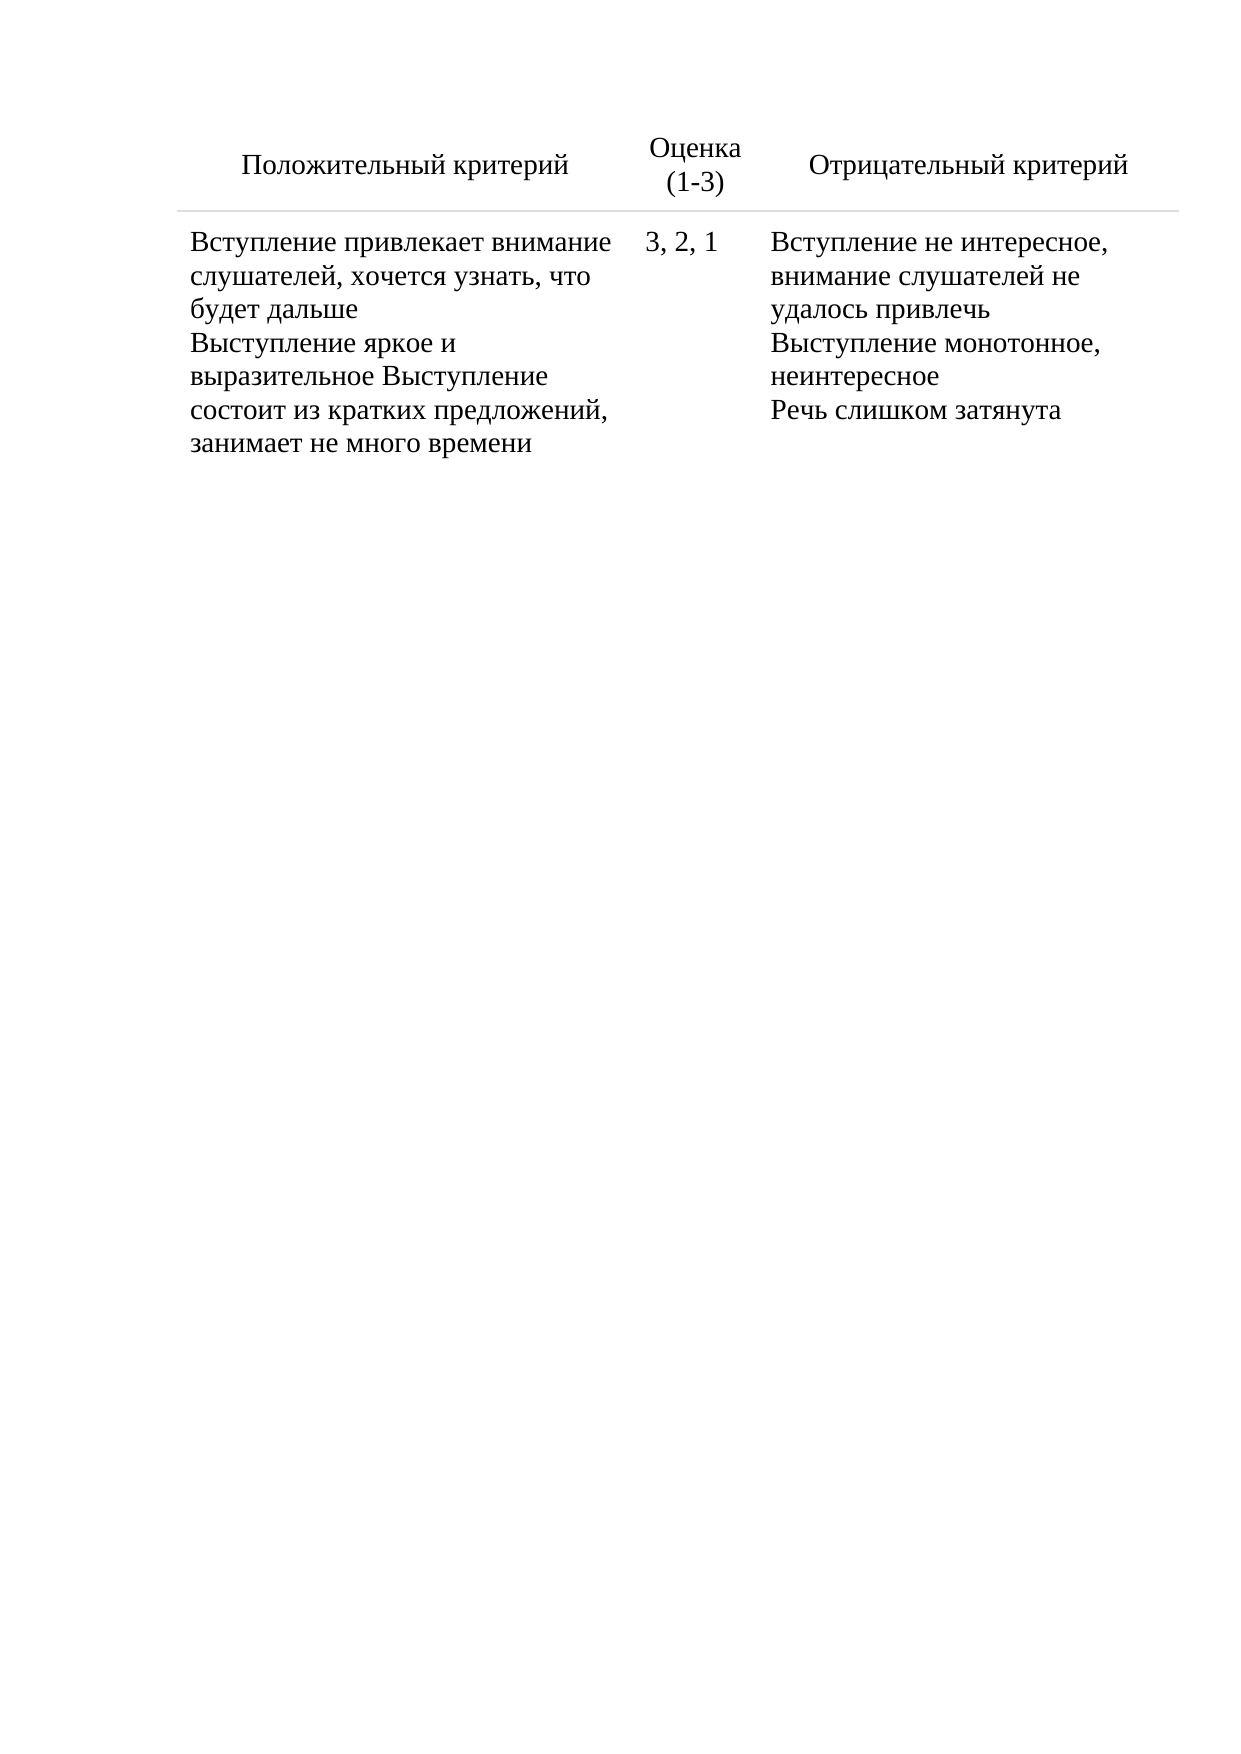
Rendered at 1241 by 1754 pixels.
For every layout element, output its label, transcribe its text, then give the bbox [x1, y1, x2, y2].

table_cell Вступление привлекает внимание слушателей, хочется узнать, что будет дальше Выступление яркое и выразительное Выступление состоит из кратких предложений, занимает не много времени [177, 212, 633, 472]
table_header Отрицательный критерий [758, 118, 1179, 210]
table_header Положительный критерий [177, 118, 633, 210]
table_cell Вступление не интересное, внимание слушателей не удалось привлечь Выступление монотонное, неинтересное Речь слишком затянута [758, 212, 1179, 472]
table_cell 3, 2, 1 [633, 212, 758, 472]
table_header Оценка (1-3) [633, 118, 758, 210]
